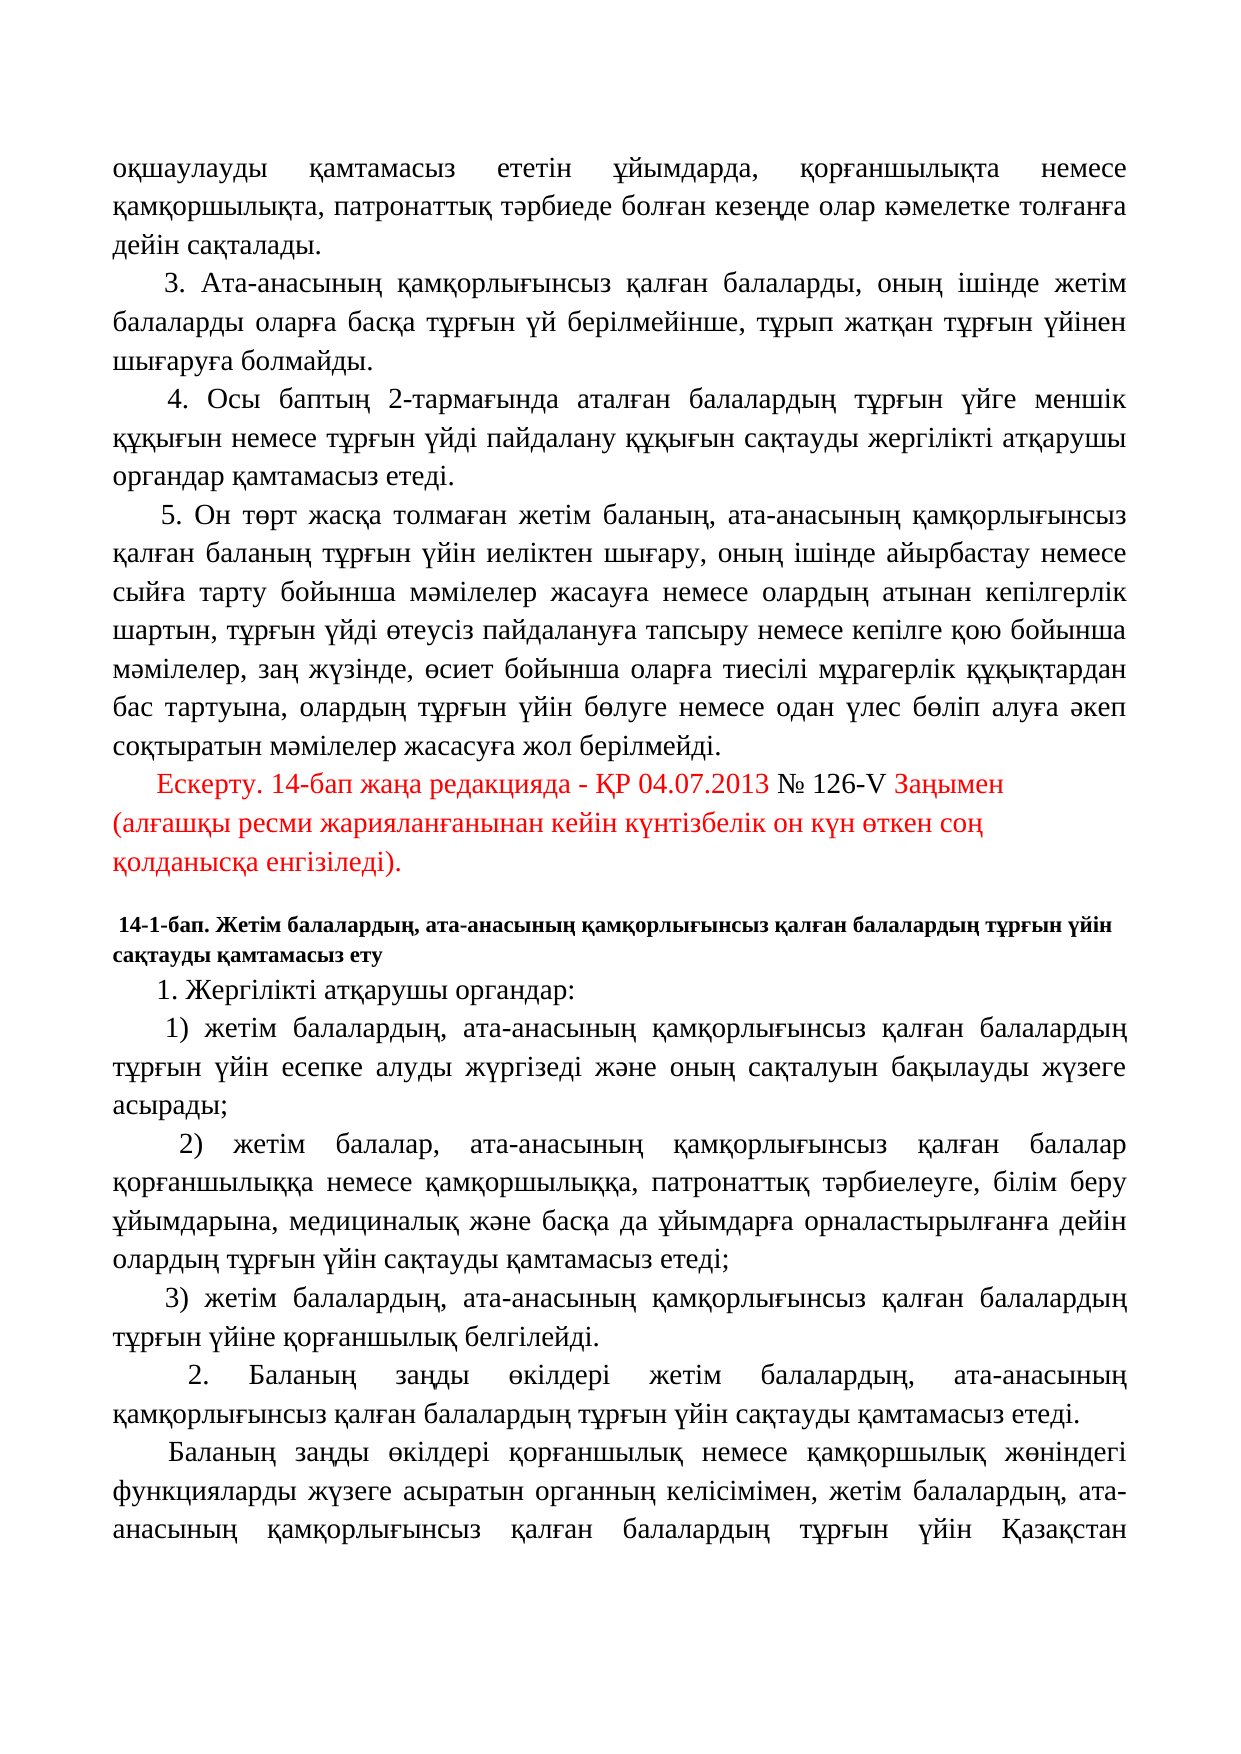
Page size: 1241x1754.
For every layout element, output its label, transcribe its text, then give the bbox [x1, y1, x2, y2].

text 5. Он төрт жасқа толмаған жетім баланың, ата-анасының қамқорлығынсыз қалған баланың тұрғын үйін иеліктен шығару, оның ішінде айырбастау немесе сыйға тарту бойынша мәмілелер жасауға немесе олардың атынан кепілгерлік шартын, тұрғын үйді өтеусіз пайдалануға тапсыру немесе кепілге қою бойынша мәмілелер, заң жүзінде, өсиет бойынша оларға тиесілі мұрагерлік құқықтардан бас тартуына, олардың тұрғын үйін бөлуге немесе одан үлес бөліп алуға әкеп соқтыратын мәмілелер жасасуға жол берілмейді. [112, 497, 1128, 762]
text 2. Баланың заңды өкілдері жетім балалардың, ата-анасының қамқорлығынсыз қалған балалардың тұрғын үйін сақтауды қамтамасыз етеді. [112, 1357, 1128, 1429]
text 1) жетім балалардың, ата-анасының қамқорлығынсыз қалған балалардың тұрғын үйін есепке алуды жүргізеді және оның сақталуын бақылауды жүзеге асырады; [112, 1010, 1128, 1121]
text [112, 150, 1128, 261]
text 2) жетім балалар, ата-анасының қамқорлығынсыз қалған балалар қорғаншылыққа немесе қамқоршылыққа, патронаттық тәрбиелеуге, білім беру ұйымдарына, медициналық және басқа да ұйымдарға орналастырылғанға дейін олардың тұрғын үйін сақтауды қамтамасыз етеді; [112, 1126, 1128, 1275]
text Ескерту. 14-бап жаңа редакцияда - ҚР 04.07.2013 № 126-V Заңымен (алғашқы ресми жарияланғанынан кейін күнтізбелік он күн өткен соң қолданысқа енгізіледі). [112, 767, 1128, 907]
text 4. Осы баптың 2-тармағында аталған балалардың тұрғын үйге меншiк құқығын немесе тұрғын үйді пайдалану құқығын сақтауды жергiлiктi атқарушы органдар қамтамасыз етедi. [112, 381, 1128, 492]
text 14-1-бап. Жетім балалардың, ата-анасының қамқорлығынсыз қалған балалардың тұрғын үйін сақтауды қамтамасыз ету [112, 911, 1128, 968]
text 3) жетім балалардың, ата-анасының қамқорлығынсыз қалған балалардың тұрғын үйіне қорғаншылық белгiлейдi. [112, 1280, 1128, 1352]
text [112, 1434, 1128, 1545]
text 3. Ата-анасының қамқорлығынсыз қалған балаларды, оның iшiнде жетiм балаларды оларға басқа тұрғын үй берiлмейiнше, тұрып жатқан тұрғын үйінен шығаруға болмайды. [112, 266, 1128, 376]
text 1. Жергiлiктi атқарушы органдар: [112, 972, 1128, 1005]
